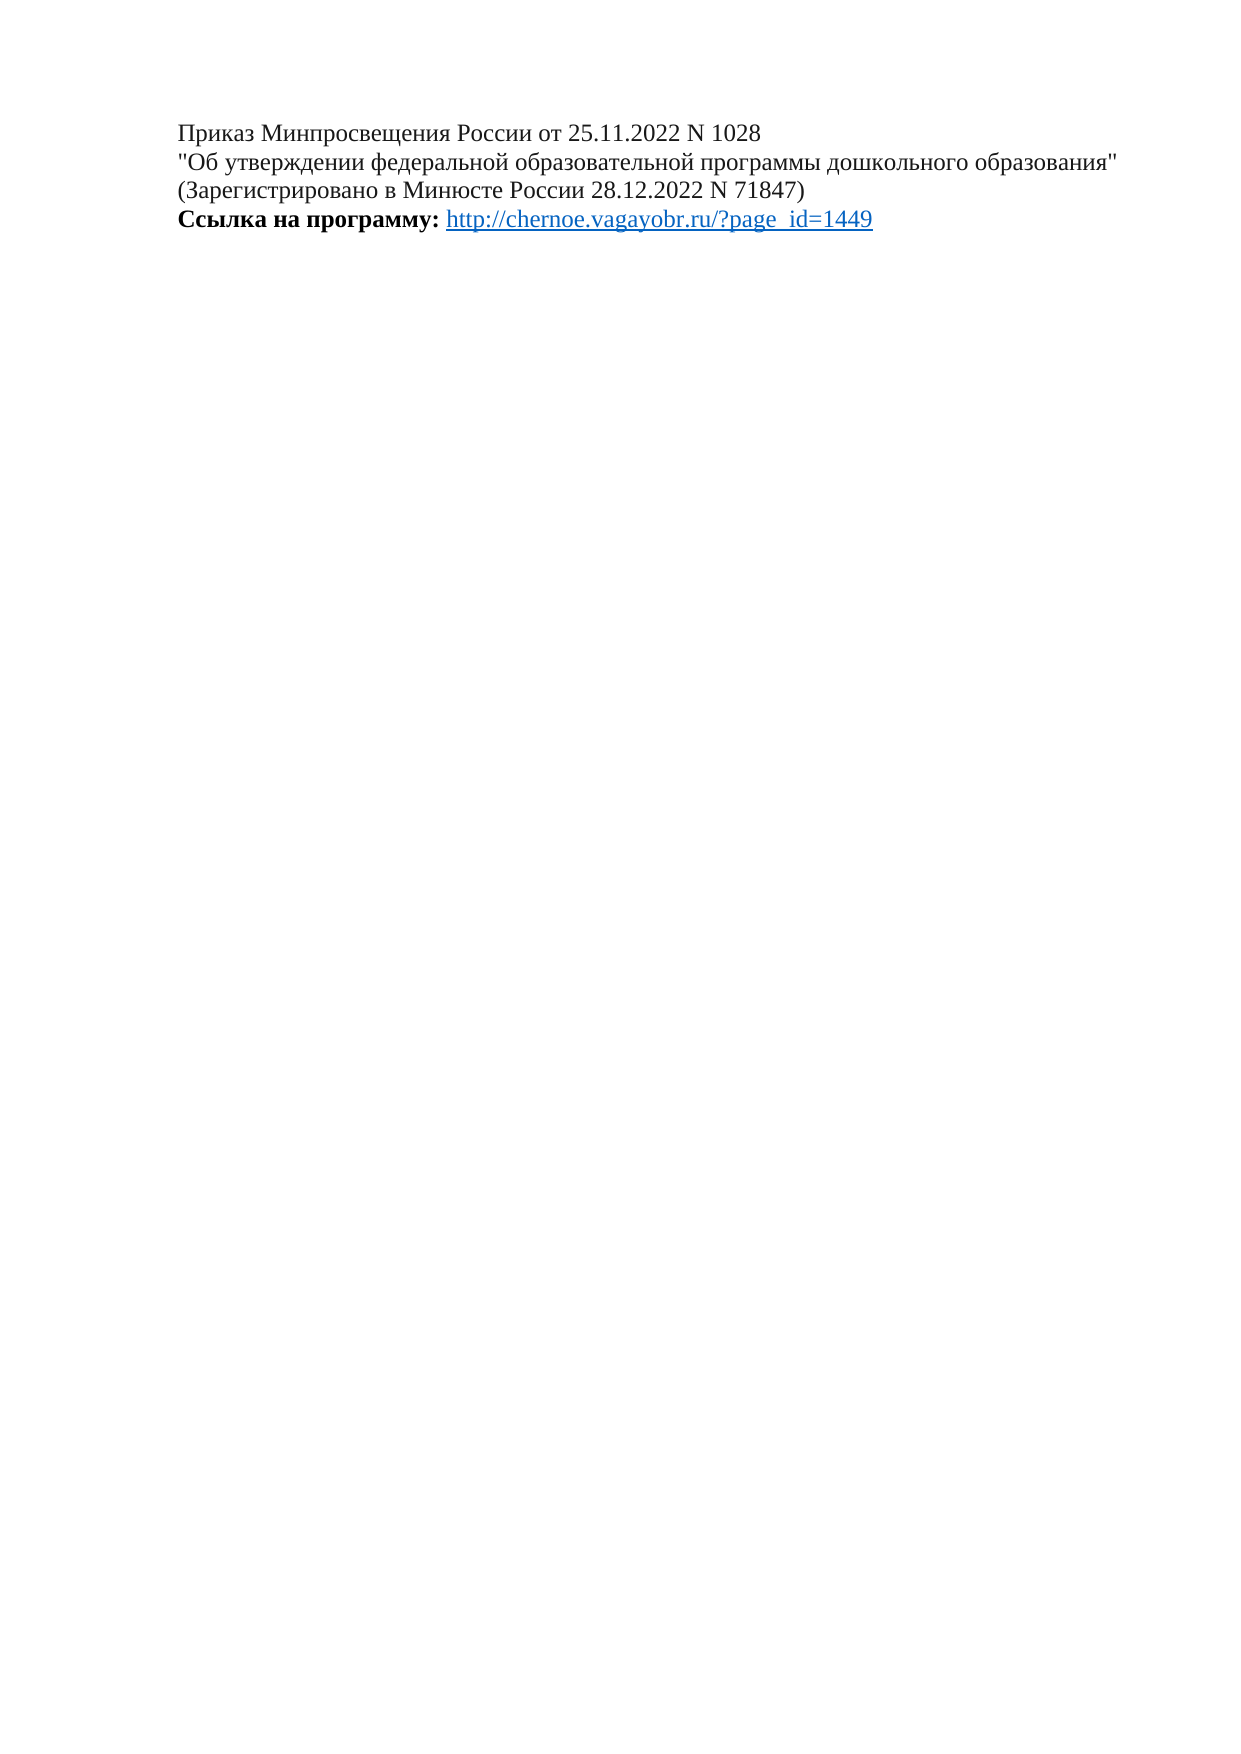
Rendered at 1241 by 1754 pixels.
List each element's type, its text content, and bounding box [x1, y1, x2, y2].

text Ссылка на программу: http://chernoe.vagayobr.ru/?page_id=1449 [177, 204, 1152, 233]
text Приказ Минпросвещения России от 25.11.2022 N 1028 "Об утверждении федеральной образовательной программы дошкольного образования" (Зарегистрировано в Минюсте России 28.12.2022 N 71847) [177, 118, 1152, 204]
